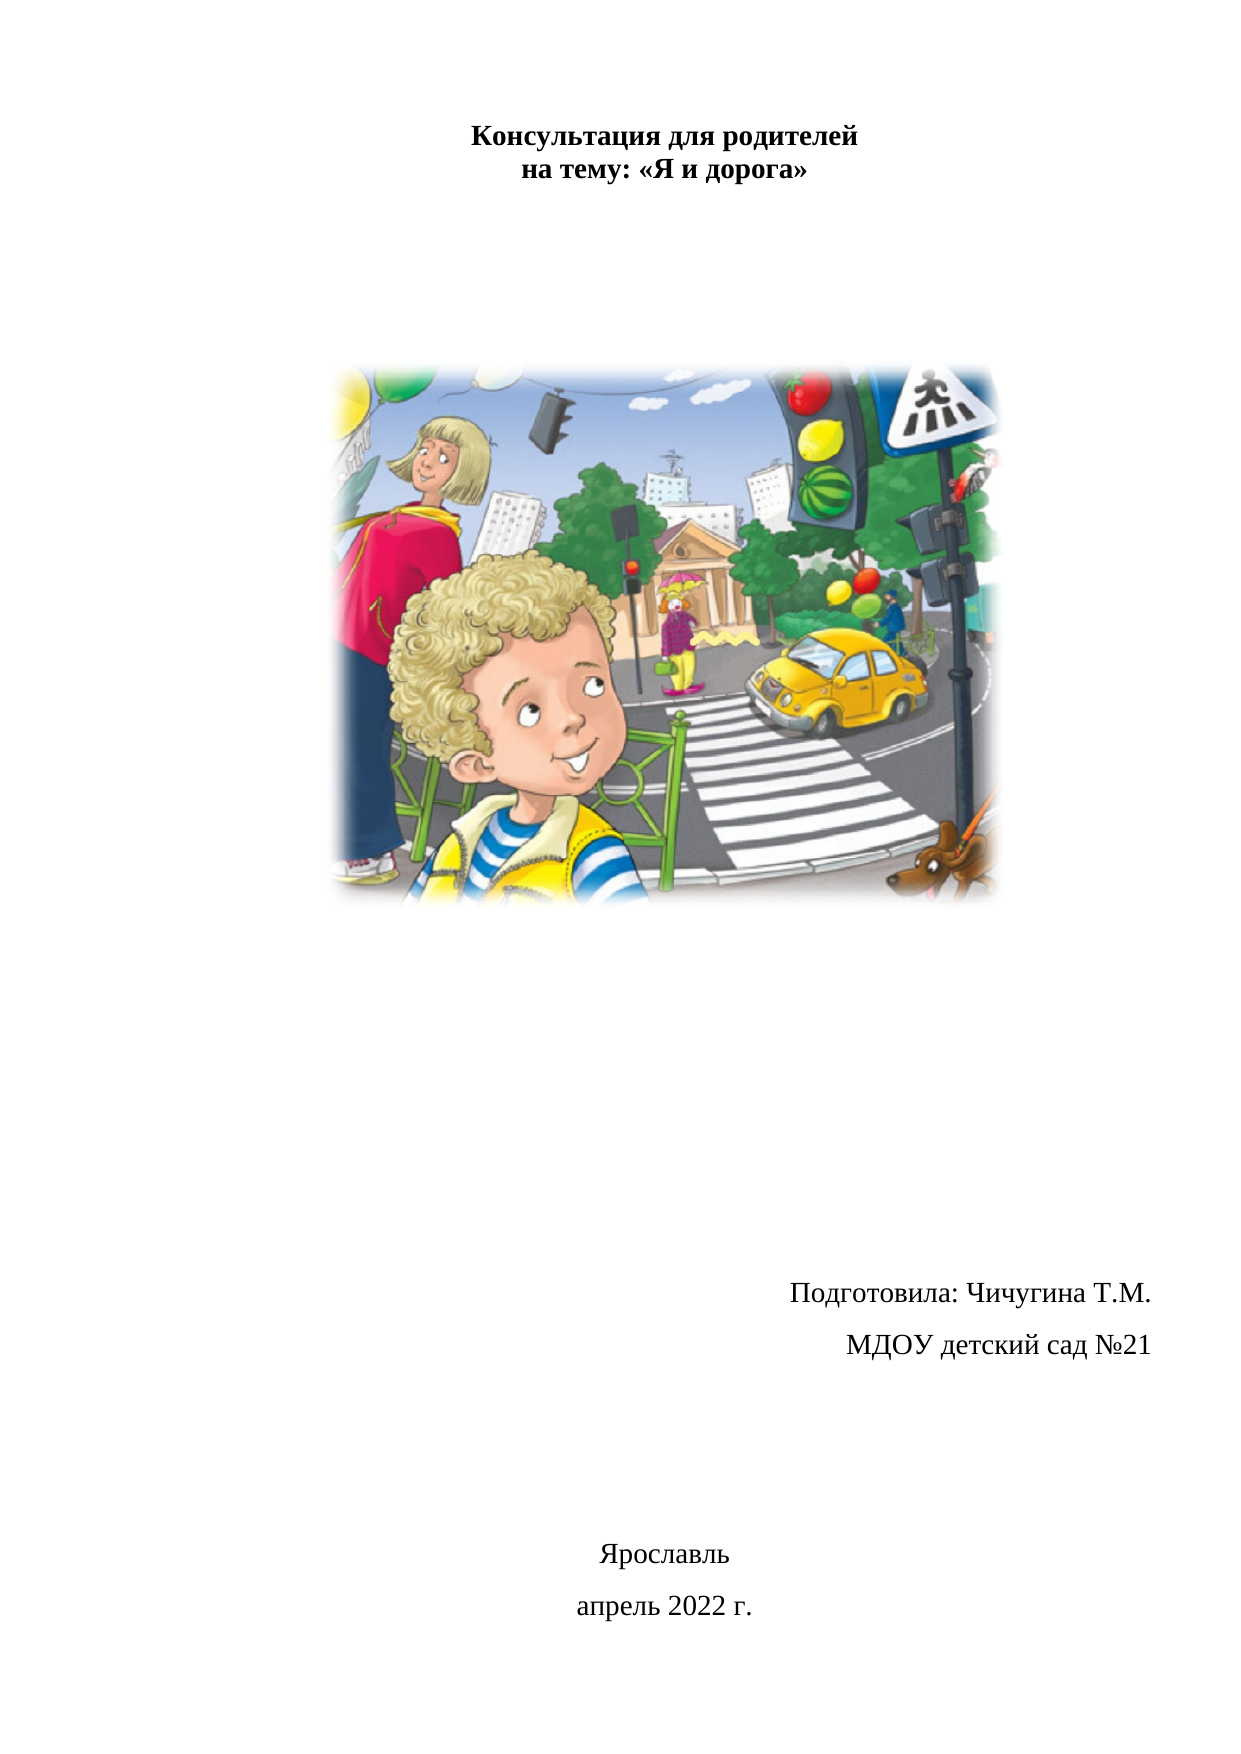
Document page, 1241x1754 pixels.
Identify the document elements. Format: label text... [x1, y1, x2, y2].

text Подготовила: Чичугина Т.М. [177, 1275, 1152, 1308]
picture [355, 390, 976, 880]
text Консультация для родителей [177, 118, 1152, 152]
text МДОУ детский сад №21 [177, 1327, 1152, 1361]
text апрель 2022 г. [177, 1588, 1152, 1621]
text на тему: «Я и дорога» [177, 152, 1152, 185]
text Ярославль [177, 1536, 1152, 1569]
